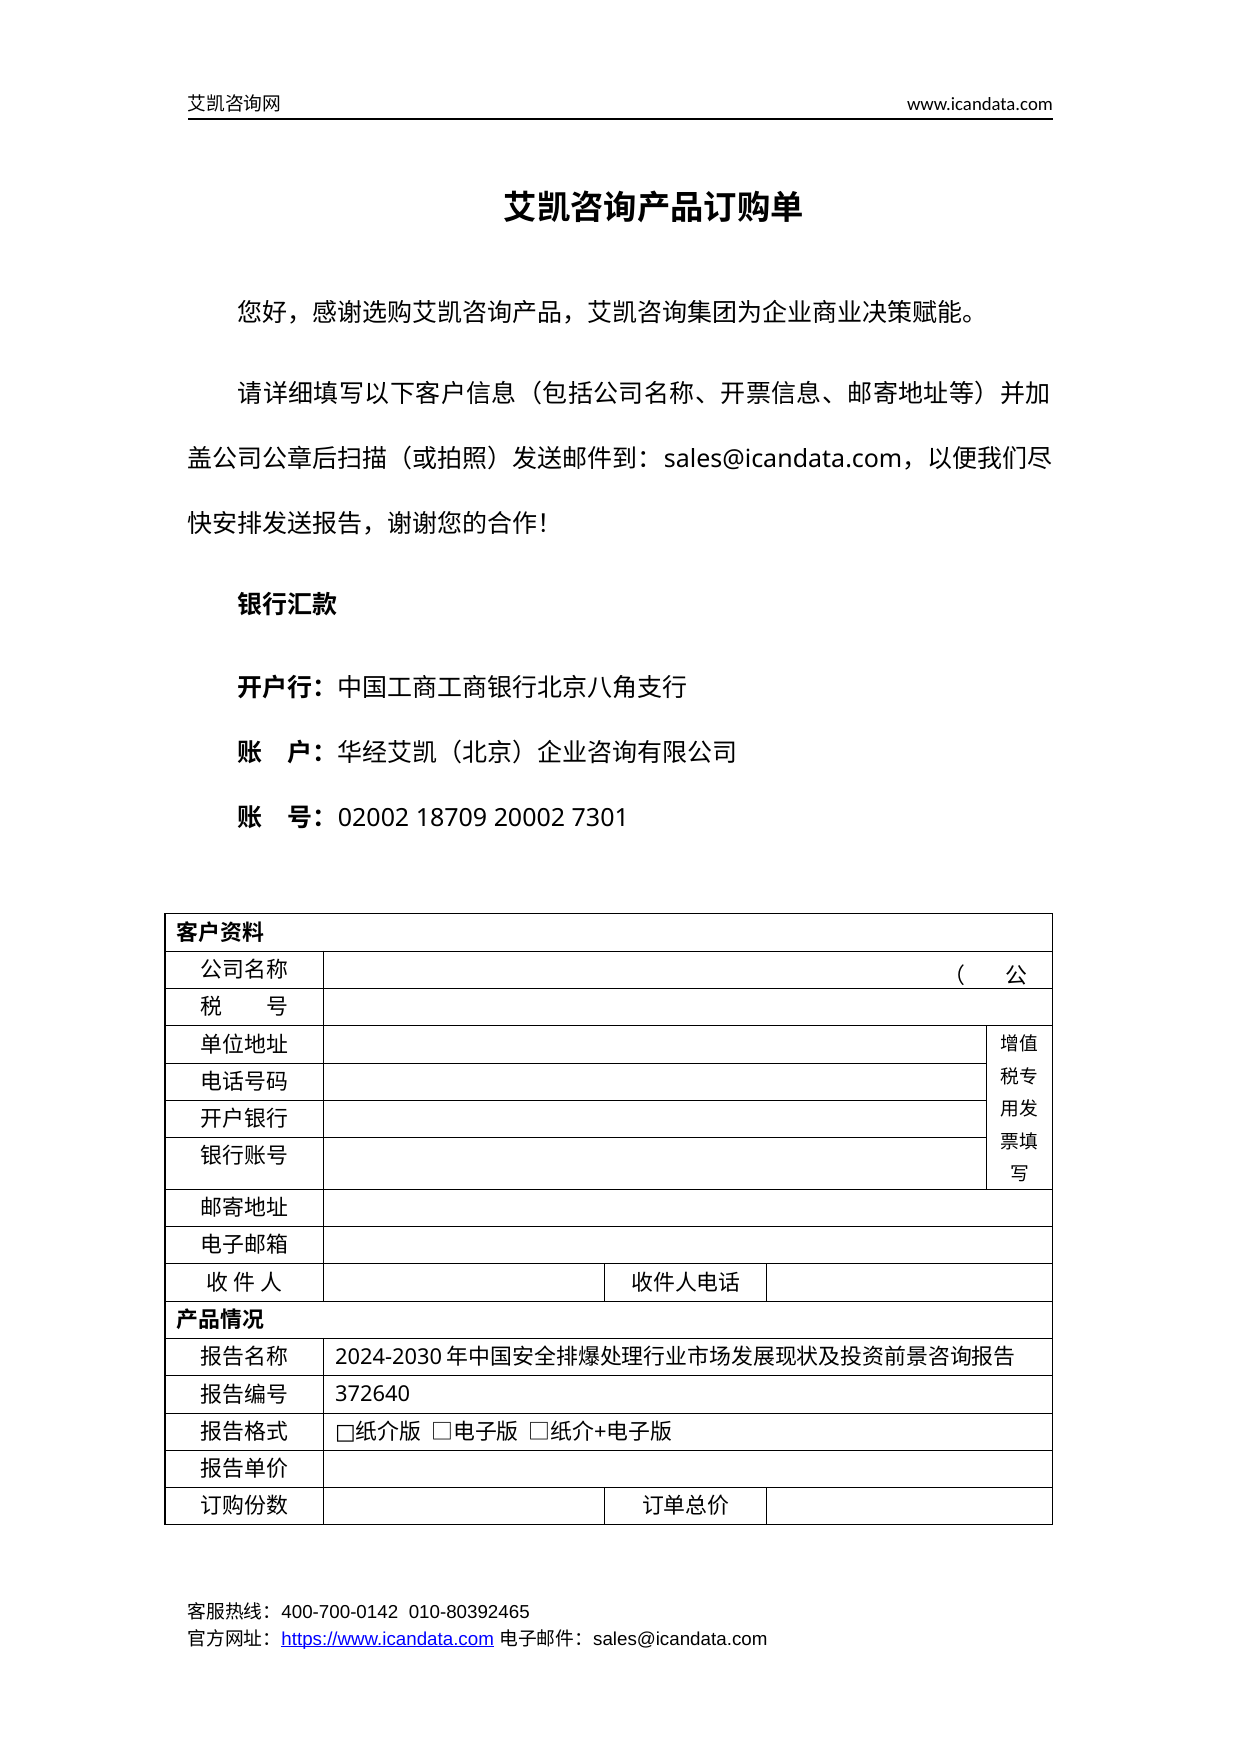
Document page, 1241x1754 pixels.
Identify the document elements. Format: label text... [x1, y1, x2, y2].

table_cell [324, 1026, 986, 1062]
table_cell 收 件 人 [166, 1264, 323, 1301]
table_cell [324, 1227, 1052, 1263]
table_cell □纸介版 □电子版 □纸介+电子版 [324, 1414, 1052, 1450]
table_cell [324, 989, 1052, 1025]
table_cell [324, 1138, 986, 1189]
text 账 号：02002 18709 20002 7301 [187, 783, 1053, 848]
table_cell [324, 1451, 1052, 1487]
text 账 户：华经艾凯（北京）企业咨询有限公司 [187, 718, 1053, 783]
table_header 客户资料 [166, 914, 1052, 951]
table_cell 税 号 [166, 989, 323, 1025]
table_cell 公司名称 [166, 952, 323, 988]
table_cell [324, 1064, 986, 1100]
table_cell 订单总价 [605, 1488, 766, 1524]
table_cell 报告编号 [166, 1376, 323, 1412]
table_cell 银行账号 [166, 1138, 323, 1189]
table_cell 报告名称 [166, 1339, 323, 1375]
table_cell [324, 1264, 604, 1301]
table_cell [324, 1101, 986, 1137]
table_cell 产品情况 [166, 1302, 1052, 1338]
table_cell 收件人电话 [605, 1264, 766, 1301]
table_cell 报告单价 [166, 1451, 323, 1487]
table_cell 单位地址 [166, 1026, 323, 1062]
table_cell 开户银行 [166, 1101, 323, 1137]
text 开户行：中国工商工商银行北京八角支行 [187, 653, 1053, 718]
table_cell [324, 952, 1052, 988]
text 您好，感谢选购艾凯咨询产品，艾凯咨询集团为企业商业决策赋能。 [187, 278, 1053, 343]
table_cell 订购份数 [166, 1488, 323, 1524]
table_cell 邮寄地址 [166, 1190, 323, 1226]
table_cell 372640 [324, 1376, 1052, 1412]
table_cell 电话号码 [166, 1064, 323, 1100]
table_cell [767, 1488, 1052, 1524]
table_cell 电子邮箱 [166, 1227, 323, 1263]
table_cell [767, 1264, 1052, 1301]
table_cell [324, 1488, 604, 1524]
table_cell [324, 1190, 1052, 1226]
table_cell 2024-2030年中国安全排爆处理行业市场发展现状及投资前景咨询报告 [324, 1339, 1052, 1375]
text 银行汇款 [187, 570, 1053, 635]
text 请详细填写以下客户信息（包括公司名称、开票信息、邮寄地址等）并加盖公司公章后扫描（或拍照）发送邮件到：sales@icandata.com，以便我们尽快安排发送报告，谢谢您的合作！ [187, 359, 1053, 554]
text 艾凯咨询产品订购单 [187, 172, 1053, 237]
table_cell 报告格式 [166, 1414, 323, 1450]
table_cell 增值税专用发票填写 [987, 1026, 1052, 1189]
